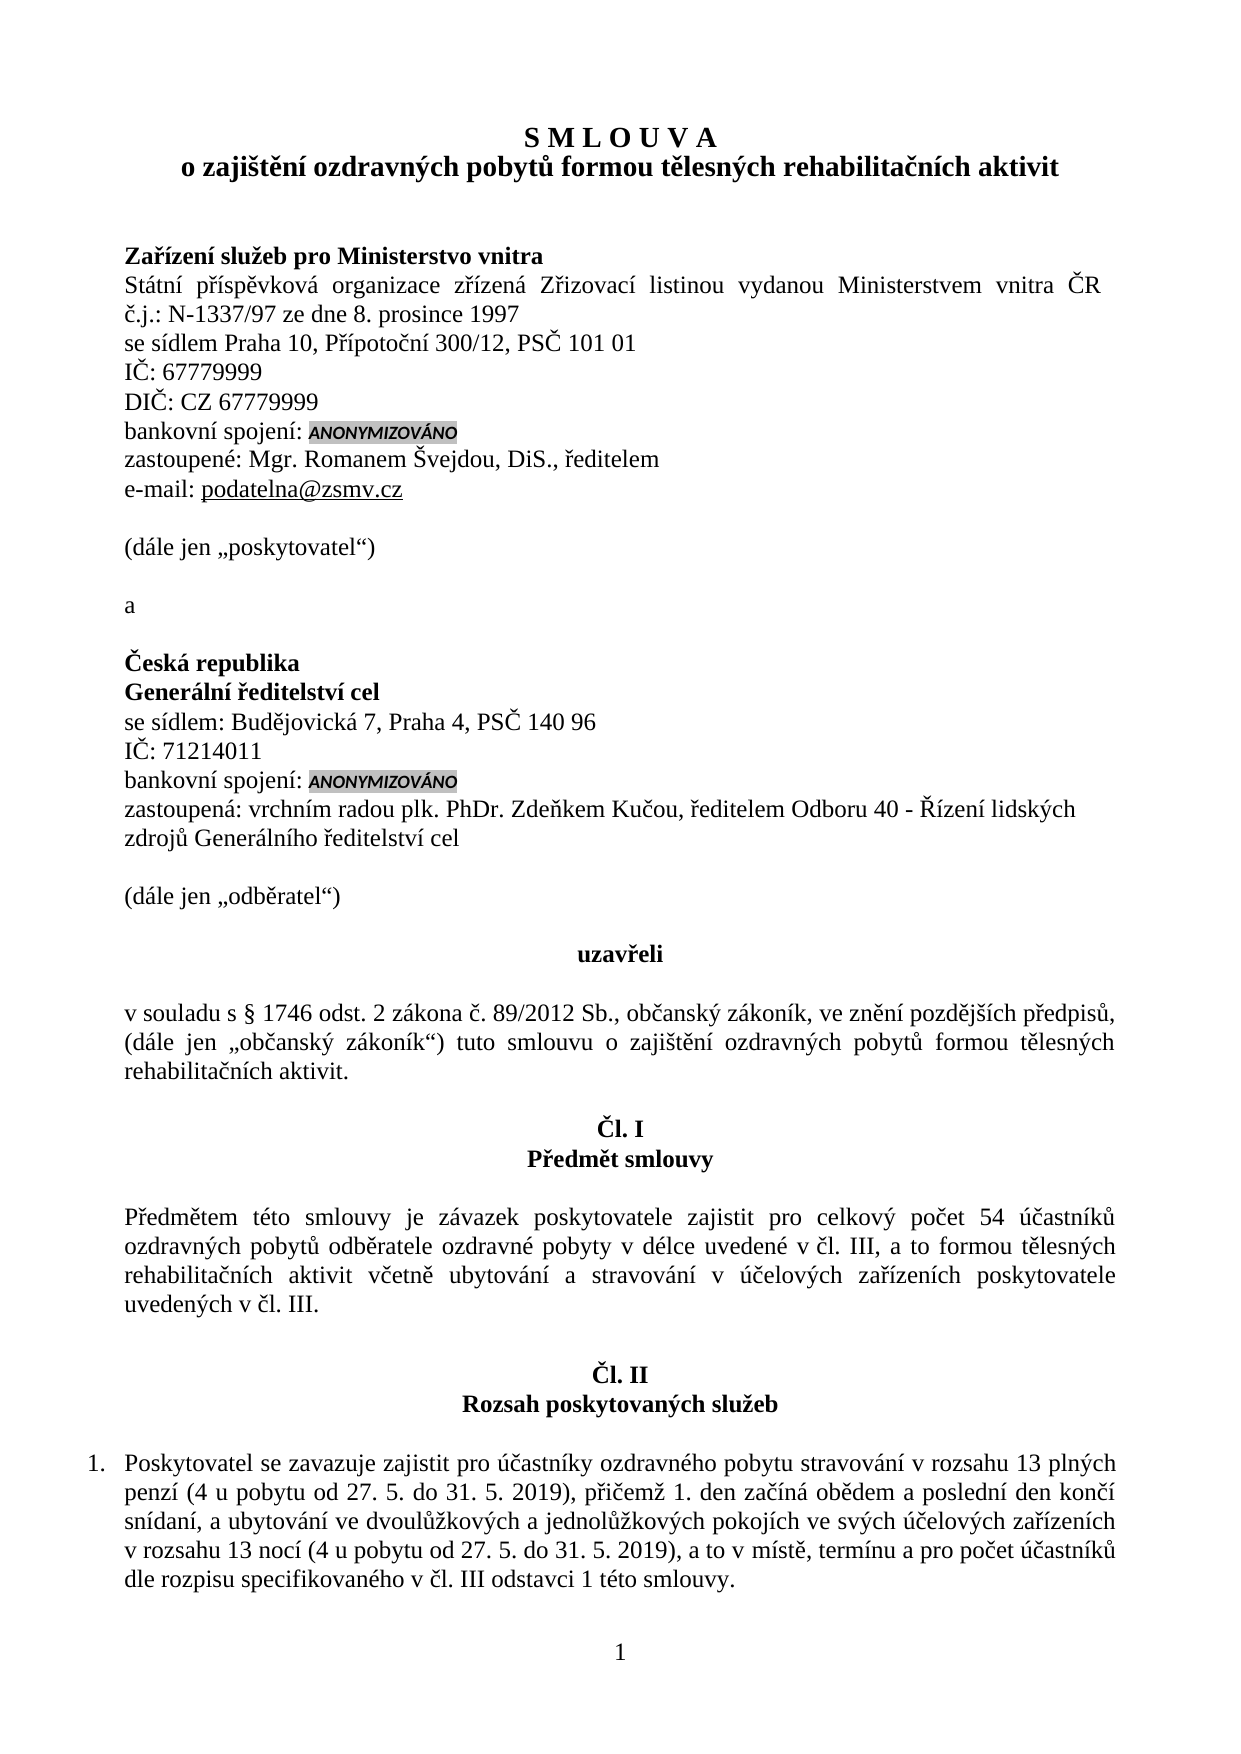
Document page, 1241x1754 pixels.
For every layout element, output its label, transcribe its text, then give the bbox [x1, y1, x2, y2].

text IČ: 71214011 [124, 736, 1116, 765]
text bankovní spojení: ANONYMIZOVÁNO [124, 765, 1116, 794]
text zastoupená: vrchním radou plk. PhDr. Zdeňkem Kučou, ředitelem Odboru 40 - Řízení lidských zdrojů Generálního ředitelství cel [124, 794, 1116, 852]
list Poskytovatel se zavazuje zajistit pro účastníky ozdravného pobytu stravování v rozsahu 13 plných penzí (4 u pobytu od 27. 5. do 31. 5. 2019), přičemž 1. den začíná obědem a poslední den končí snídaní, a ubytování ve dvoulůžkových a jednolůžkových pokojích ve svých účelových zařízeních v rozsahu 13 nocí (4 u pobytu od 27. 5. do 31. 5. 2019), a to v místě, termínu a pro počet účastníků dle rozpisu specifikovaného v čl. III odstavci 1 této smlouvy. [87, 1448, 1116, 1594]
text a [124, 590, 1116, 619]
text Rozsah poskytovaných služeb [124, 1389, 1116, 1419]
text (dále jen „odběratel“) [124, 881, 1116, 910]
title o zajištění ozdravných pobytů formou tělesných rehabilitačních aktivit [124, 153, 1116, 182]
text Předmět smlouvy [124, 1144, 1116, 1173]
text IČ: 67779999 [124, 357, 1116, 387]
subtitle Čl. I [124, 1114, 1116, 1144]
text se sídlem Praha 10, Přípotoční 300/12, PSČ 101 01 [124, 328, 1116, 357]
text se sídlem: Budějovická 7, Praha 4, PSČ 140 96 [124, 707, 1116, 736]
text Předmětem této smlouvy je závazek poskytovatele zajistit pro celkový počet 54 účastníků ozdravných pobytů odběratele ozdravné pobyty v délce uvedené v čl. III, a to formou tělesných rehabilitačních aktivit včetně ubytování a stravování v účelových zařízeních poskytovatele uvedených v čl. III. [124, 1202, 1116, 1319]
text Státní příspěvková organizace zřízená Zřizovací listinou vydanou Ministerstvem vnitra ČR č.j.: N-1337/97 ze dne 8. prosince 1997 [124, 270, 1116, 328]
text bankovní spojení: ANONYMIZOVÁNO [124, 416, 1116, 444]
text v souladu s § 1746 odst. 2 zákona č. 89/2012 Sb., občanský zákoník, ve znění pozdějších předpisů, (dále jen „občanský zákoník“) tuto smlouvu o zajištění ozdravných pobytů formou tělesných rehabilitačních aktivit. [124, 998, 1116, 1085]
text (dále jen „poskytovatel“) [124, 532, 1116, 561]
text zastoupené: Mgr. Romanem Švejdou, DiS., ředitelem [124, 444, 1116, 474]
text uzavřeli [124, 939, 1116, 969]
subtitle Čl. II [124, 1360, 1116, 1389]
text Česká republika [124, 648, 1116, 677]
text Generální ředitelství cel [124, 677, 1116, 707]
text Zařízení služeb pro Ministerstvo vnitra [124, 241, 1116, 270]
text e-mail: podatelna@zsmv.cz [124, 474, 1116, 503]
text DIČ: CZ 67779999 [124, 387, 1116, 416]
title S M L O U V A [124, 124, 1116, 153]
